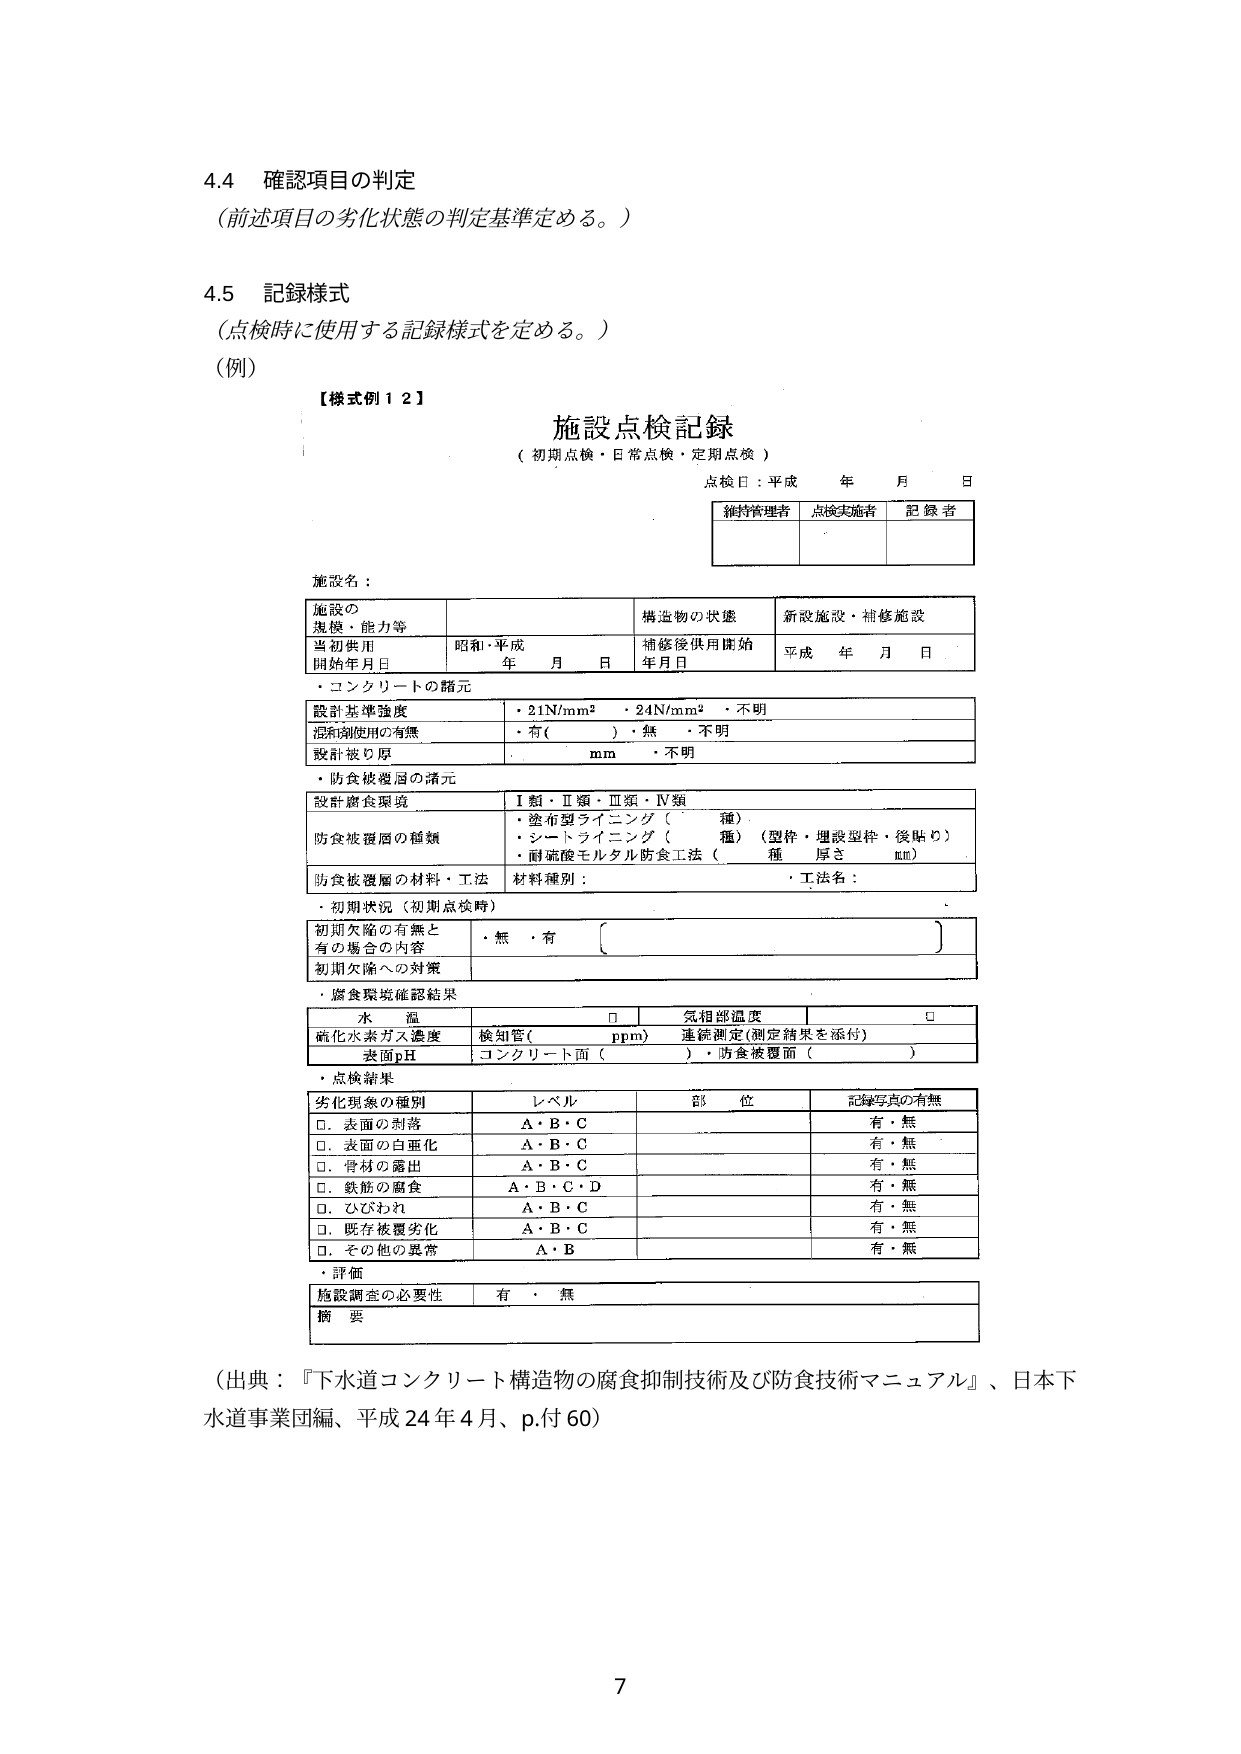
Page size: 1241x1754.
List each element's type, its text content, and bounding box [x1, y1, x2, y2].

text （前述項目の劣化状態の判定基準定める。） [203, 198, 1081, 236]
text （点検時に使用する記録様式を定める。） [203, 311, 1081, 348]
text （例） [203, 348, 1081, 386]
subtitle 確認項目の判定 [204, 161, 1081, 198]
text （出典：『下水道コンクリート構造物の腐食抑制技術及び防食技術マニュアル』、日本下水道事業団編、平成24年4月、p.付60） [203, 1361, 1081, 1436]
subtitle 記録様式 [204, 273, 1081, 311]
